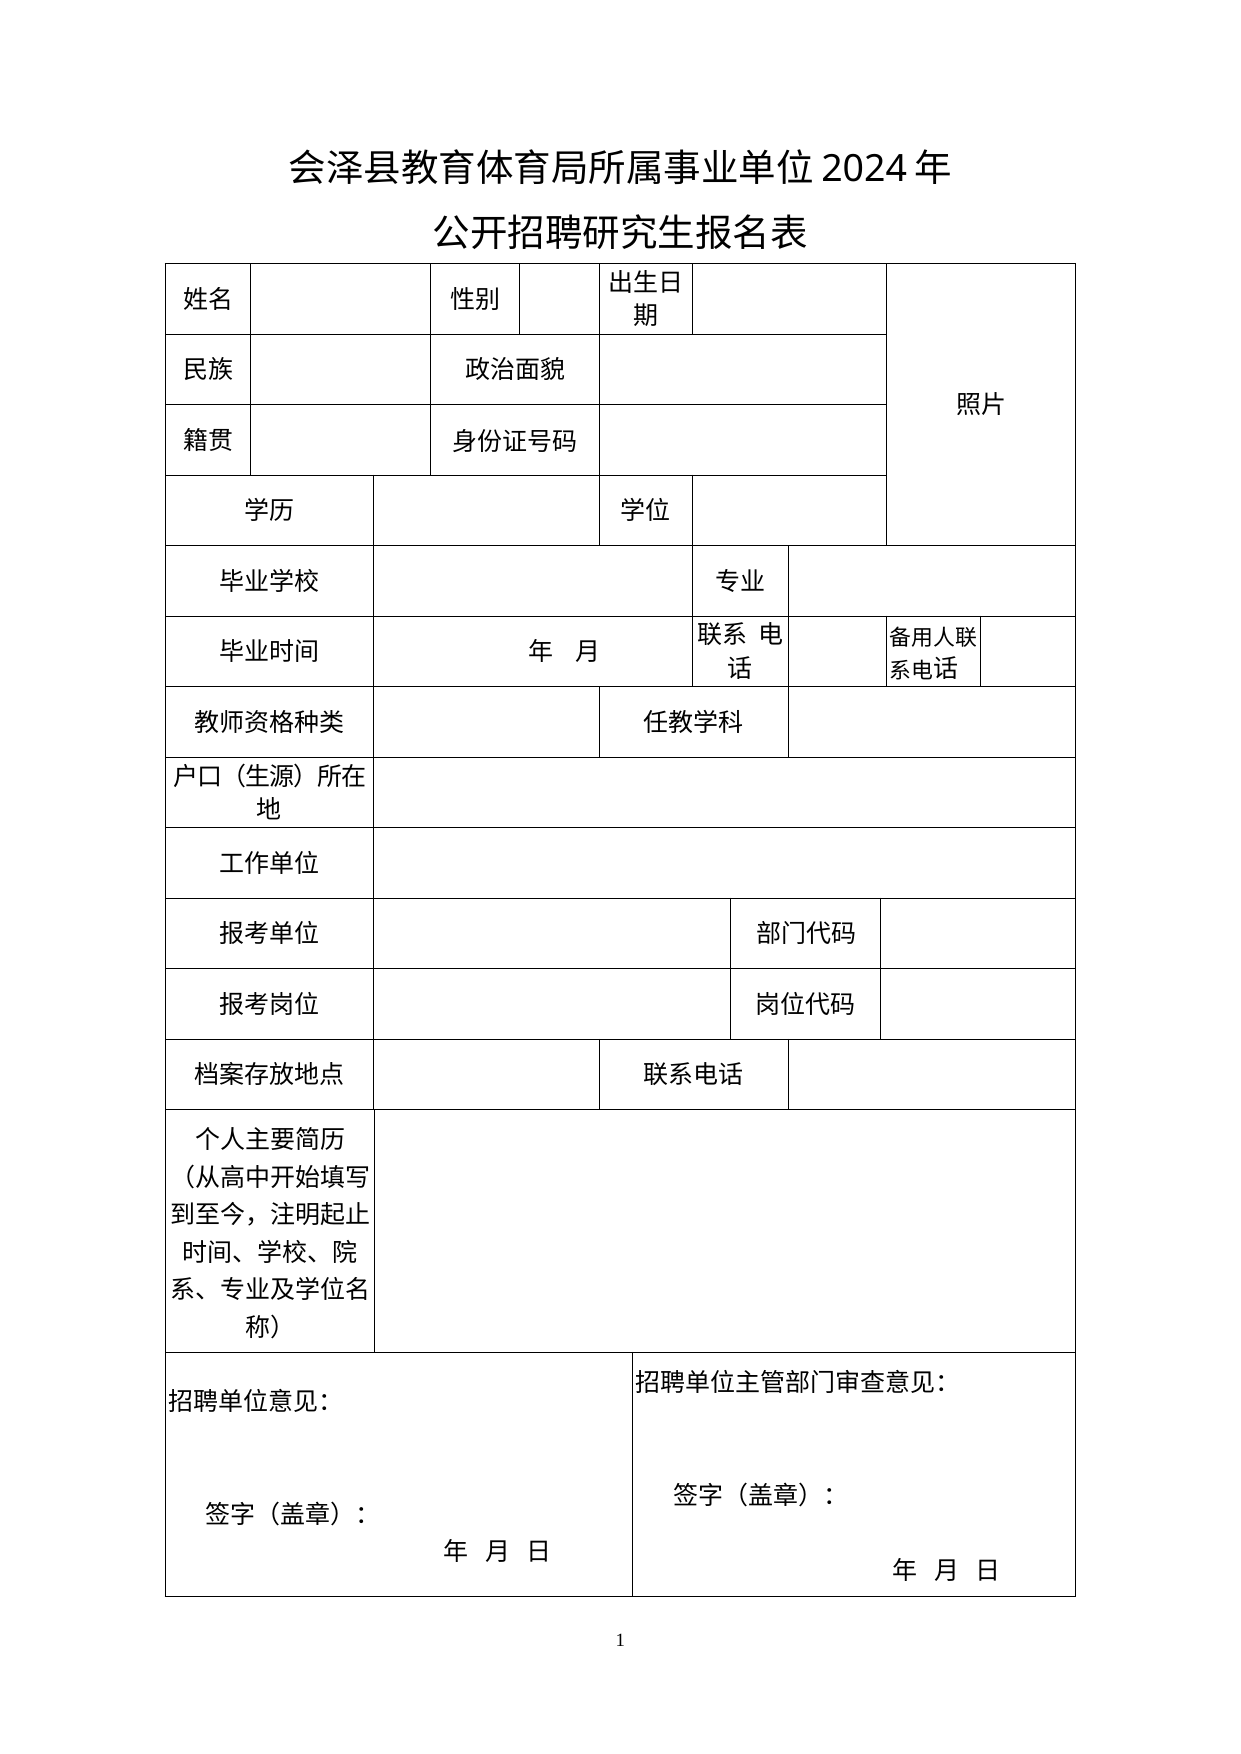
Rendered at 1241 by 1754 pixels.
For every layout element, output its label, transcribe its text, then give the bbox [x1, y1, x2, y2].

table_cell 联系电话 [600, 1040, 788, 1109]
table_cell [374, 1040, 599, 1109]
table_cell 政治面貌 [431, 335, 599, 404]
table_cell 学位 [600, 476, 692, 545]
table_cell 毕业学校 [166, 546, 373, 616]
table_cell 岗位代码 [731, 969, 880, 1039]
table_cell [251, 405, 430, 474]
table_cell [881, 969, 1075, 1039]
table_header 出生日期 [600, 264, 692, 333]
table_cell [374, 758, 1075, 827]
table_cell [789, 617, 886, 686]
table_cell [374, 546, 692, 616]
table_cell 毕业时间 [166, 617, 373, 686]
table_header [251, 264, 430, 333]
table_cell 招聘单位意见： 签字（盖章）： 年 月 日 [166, 1353, 632, 1596]
table_cell [789, 546, 1075, 616]
table_cell [374, 828, 1075, 898]
table_cell [881, 899, 1075, 968]
table_cell 任教学科 [600, 687, 788, 757]
table_cell [375, 1110, 1075, 1352]
text 会泽县教育体育局所属事业单位2024年 [177, 127, 1063, 192]
table_cell 联系 电话 [693, 617, 788, 686]
text 公开招聘研究生报名表 [177, 192, 1063, 257]
table_cell [374, 899, 730, 968]
table_cell 报考单位 [166, 899, 373, 968]
table_header 性别 [431, 264, 519, 333]
table_cell 专业 [693, 546, 788, 616]
table_header [520, 264, 599, 333]
table_cell 工作单位 [166, 828, 373, 898]
table_cell [374, 476, 599, 545]
table_cell [693, 476, 886, 545]
table_cell [374, 969, 730, 1039]
table_cell [981, 617, 1075, 686]
table_cell 档案存放地点 [166, 1040, 373, 1109]
table_cell [600, 405, 886, 474]
table_cell [600, 335, 886, 404]
table_cell 报考岗位 [166, 969, 373, 1039]
table_cell 籍贯 [166, 405, 250, 474]
table_cell 身份证号码 [431, 405, 599, 474]
table_cell 户口（生源）所在地 [166, 758, 373, 827]
table_cell 招聘单位主管部门审查意见： 签字（盖章）： 年 月 日 [633, 1353, 1075, 1596]
table_cell [789, 687, 1075, 757]
table_cell 学历 [166, 476, 373, 545]
table_header [693, 264, 886, 333]
table_cell 教师资格种类 [166, 687, 373, 757]
table_cell [251, 335, 430, 404]
table_header 照片 [887, 264, 1075, 545]
table_cell [789, 1040, 1075, 1109]
table_cell [374, 687, 599, 757]
table_header 姓名 [166, 264, 250, 333]
table_cell 年 月 [374, 617, 692, 686]
table_cell 个人主要简历 （从高中开始填写到至今，注明起止时间、学校、院系、专业及学位名称） [166, 1110, 374, 1352]
table_cell 部门代码 [731, 899, 880, 968]
table_cell 备用人联系电话 [887, 617, 980, 686]
table_cell 民族 [166, 335, 250, 404]
